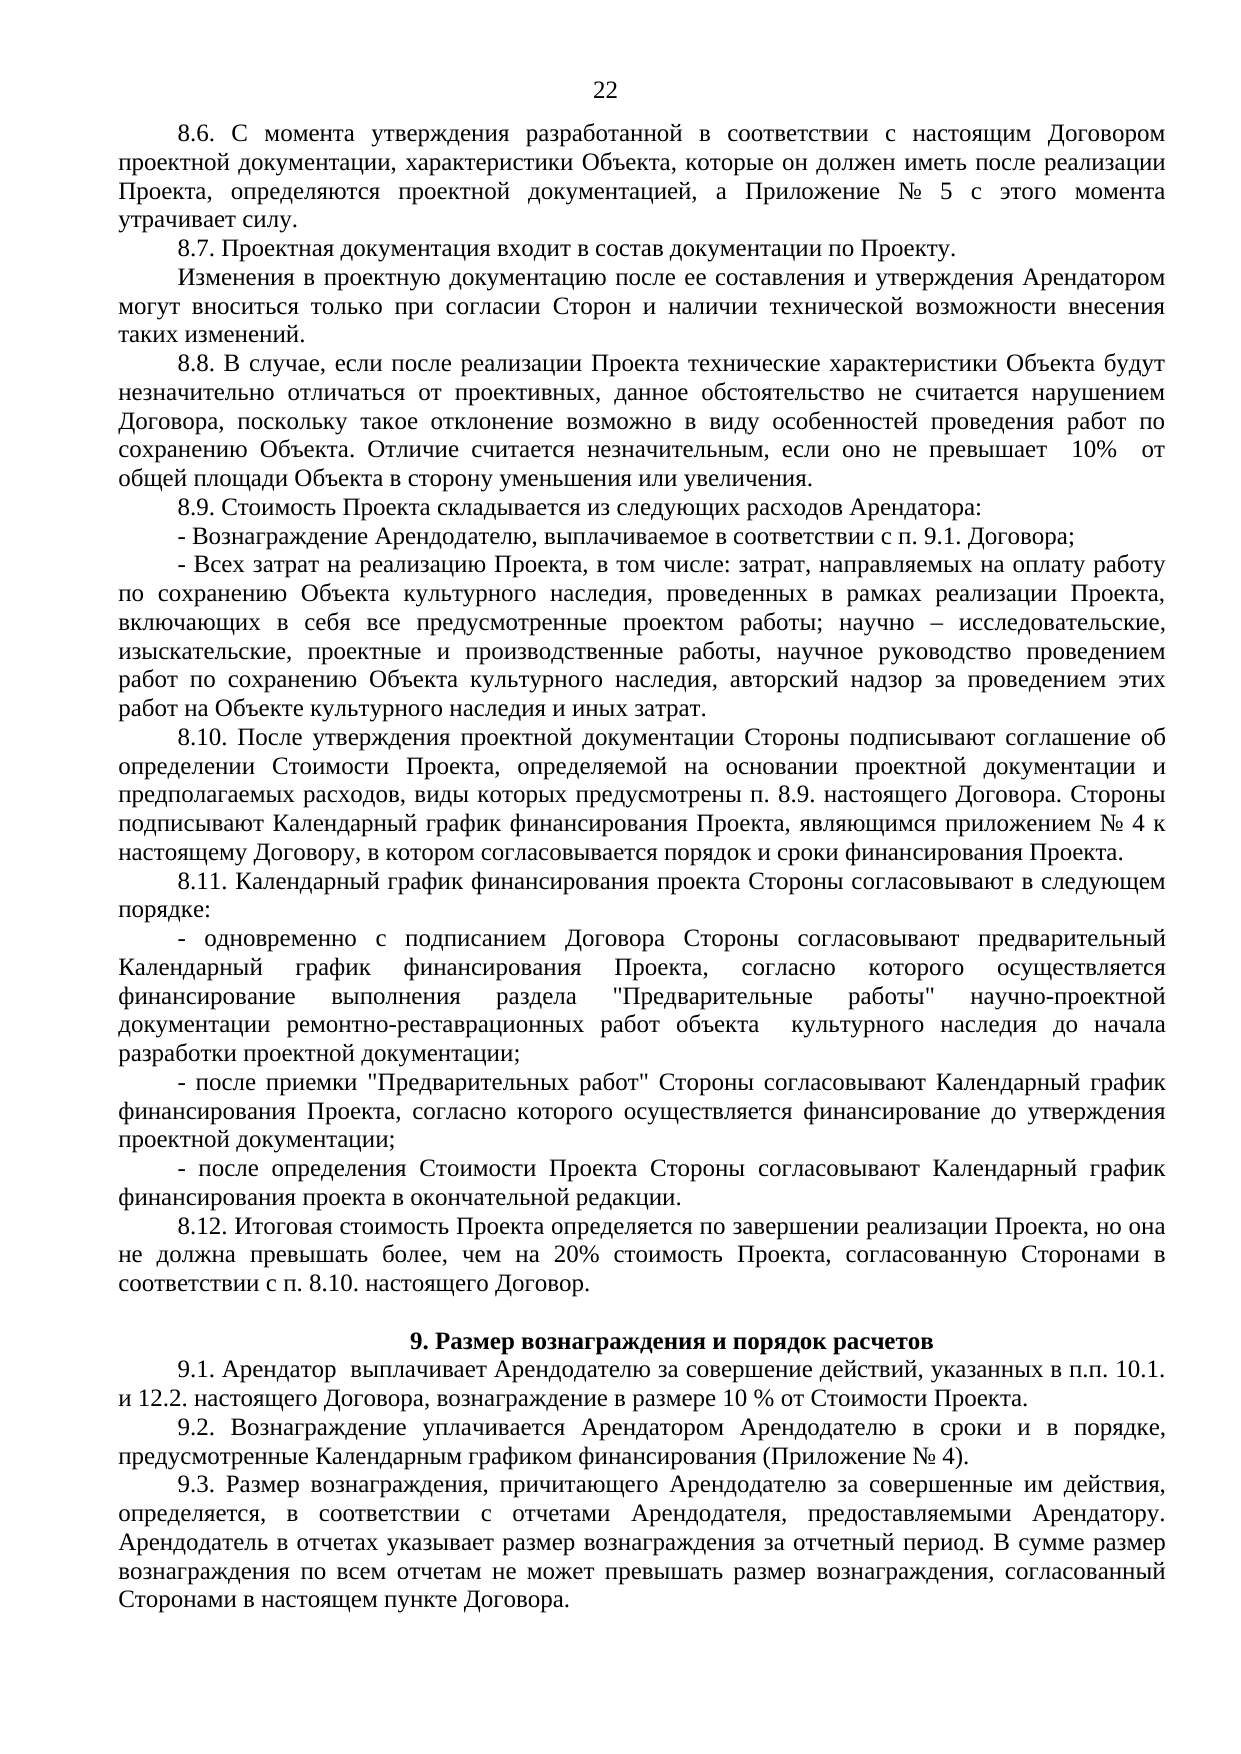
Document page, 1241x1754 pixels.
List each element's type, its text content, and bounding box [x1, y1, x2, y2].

text 8.8. В случае, если после реализации Проекта технические характеристики Объекта будут незначительно отличаться от проективных, данное обстоятельство не считается нарушением Договора, поскольку такое отклонение возможно в виду особенностей проведения работ по сохранению Объекта. Отличие считается незначительным, если оно не превышает 10% от общей площади Объекта в сторону уменьшения или увеличения. [118, 348, 1167, 492]
text 9. Размер вознаграждения и порядок расчетов [118, 1326, 1167, 1354]
text 8.6. С момента утверждения разработанной в соответствии с настоящим Договором проектной документации, характеристики Объекта, которые он должен иметь после реализации Проекта, определяются проектной документацией, а Приложение № 5 с этого момента утрачивает силу. [118, 118, 1167, 233]
text 9.3. Размер вознаграждения, причитающего Арендодателю за совершенные им действия, определяется, в соответствии с отчетами Арендодателя, предоставляемыми Арендатору. Арендодатель в отчетах указывает размер вознаграждения за отчетный период. В сумме размер вознаграждения по всем отчетам не может превышать размер вознаграждения, согласованный Сторонами в настоящем пункте Договора. [118, 1469, 1167, 1613]
text 8.12. Итоговая стоимость Проекта определяется по завершении реализации Проекта, но она не должна превышать более, чем на 20% стоимость Проекта, согласованную Сторонами в соответствии с п. 8.10. настоящего Договор. [118, 1211, 1167, 1297]
text Изменения в проектную документацию после ее составления и утверждения Арендатором могут вноситься только при согласии Сторон и наличии технической возможности внесения таких изменений. [118, 262, 1167, 348]
text 9.1. Арендатор выплачивает Арендодателю за совершение действий, указанных в п.п. 10.1. и 12.2. настоящего Договора, вознаграждение в размере 10 % от Стоимости Проекта. [118, 1354, 1167, 1412]
text 8.7. Проектная документация входит в состав документации по Проекту. [118, 233, 1167, 262]
text - после приемки "Предварительных работ" Стороны согласовывают Календарный график финансирования Проекта, согласно которого осуществляется финансирование до утверждения проектной документации; [118, 1067, 1167, 1153]
text 8.10. После утверждения проектной документации Стороны подписывают соглашение об определении Стоимости Проекта, определяемой на основании проектной документации и предполагаемых расходов, виды которых предусмотрены п. 8.9. настоящего Договора. Стороны подписывают Календарный график финансирования Проекта, являющимся приложением № 4 к настоящему Договору, в котором согласовывается порядок и сроки финансирования Проекта. [118, 722, 1167, 866]
text 8.9. Стоимость Проекта складывается из следующих расходов Арендатора: [118, 492, 1167, 521]
text 8.11. Календарный график финансирования проекта Стороны согласовывают в следующем порядке: [118, 866, 1167, 923]
text - Вознаграждение Арендодателю, выплачиваемое в соответствии с п. 9.1. Договора; [118, 521, 1167, 549]
text - одновременно с подписанием Договора Стороны согласовывают предварительный Календарный график финансирования Проекта, согласно которого осуществляется финансирование выполнения раздела "Предварительные работы" научно-проектной документации ремонтно-реставрационных работ объекта культурного наследия до начала разработки проектной документации; [118, 923, 1167, 1067]
text - после определения Стоимости Проекта Стороны согласовывают Календарный график финансирования проекта в окончательной редакции. [118, 1153, 1167, 1211]
text - Всех затрат на реализацию Проекта, в том числе: затрат, направляемых на оплату работу по сохранению Объекта культурного наследия, проведенных в рамках реализации Проекта, включающих в себя все предусмотренные проектом работы; научно – исследовательские, изыскательские, проектные и производственные работы, научное руководство проведением работ по сохранению Объекта культурного наследия, авторский надзор за проведением этих работ на Объекте культурного наследия и иных затрат. [118, 549, 1167, 722]
text 9.2. Вознаграждение уплачивается Арендатором Арендодателю в сроки и в порядке, предусмотренные Календарным графиком финансирования (Приложение № 4). [118, 1412, 1167, 1469]
